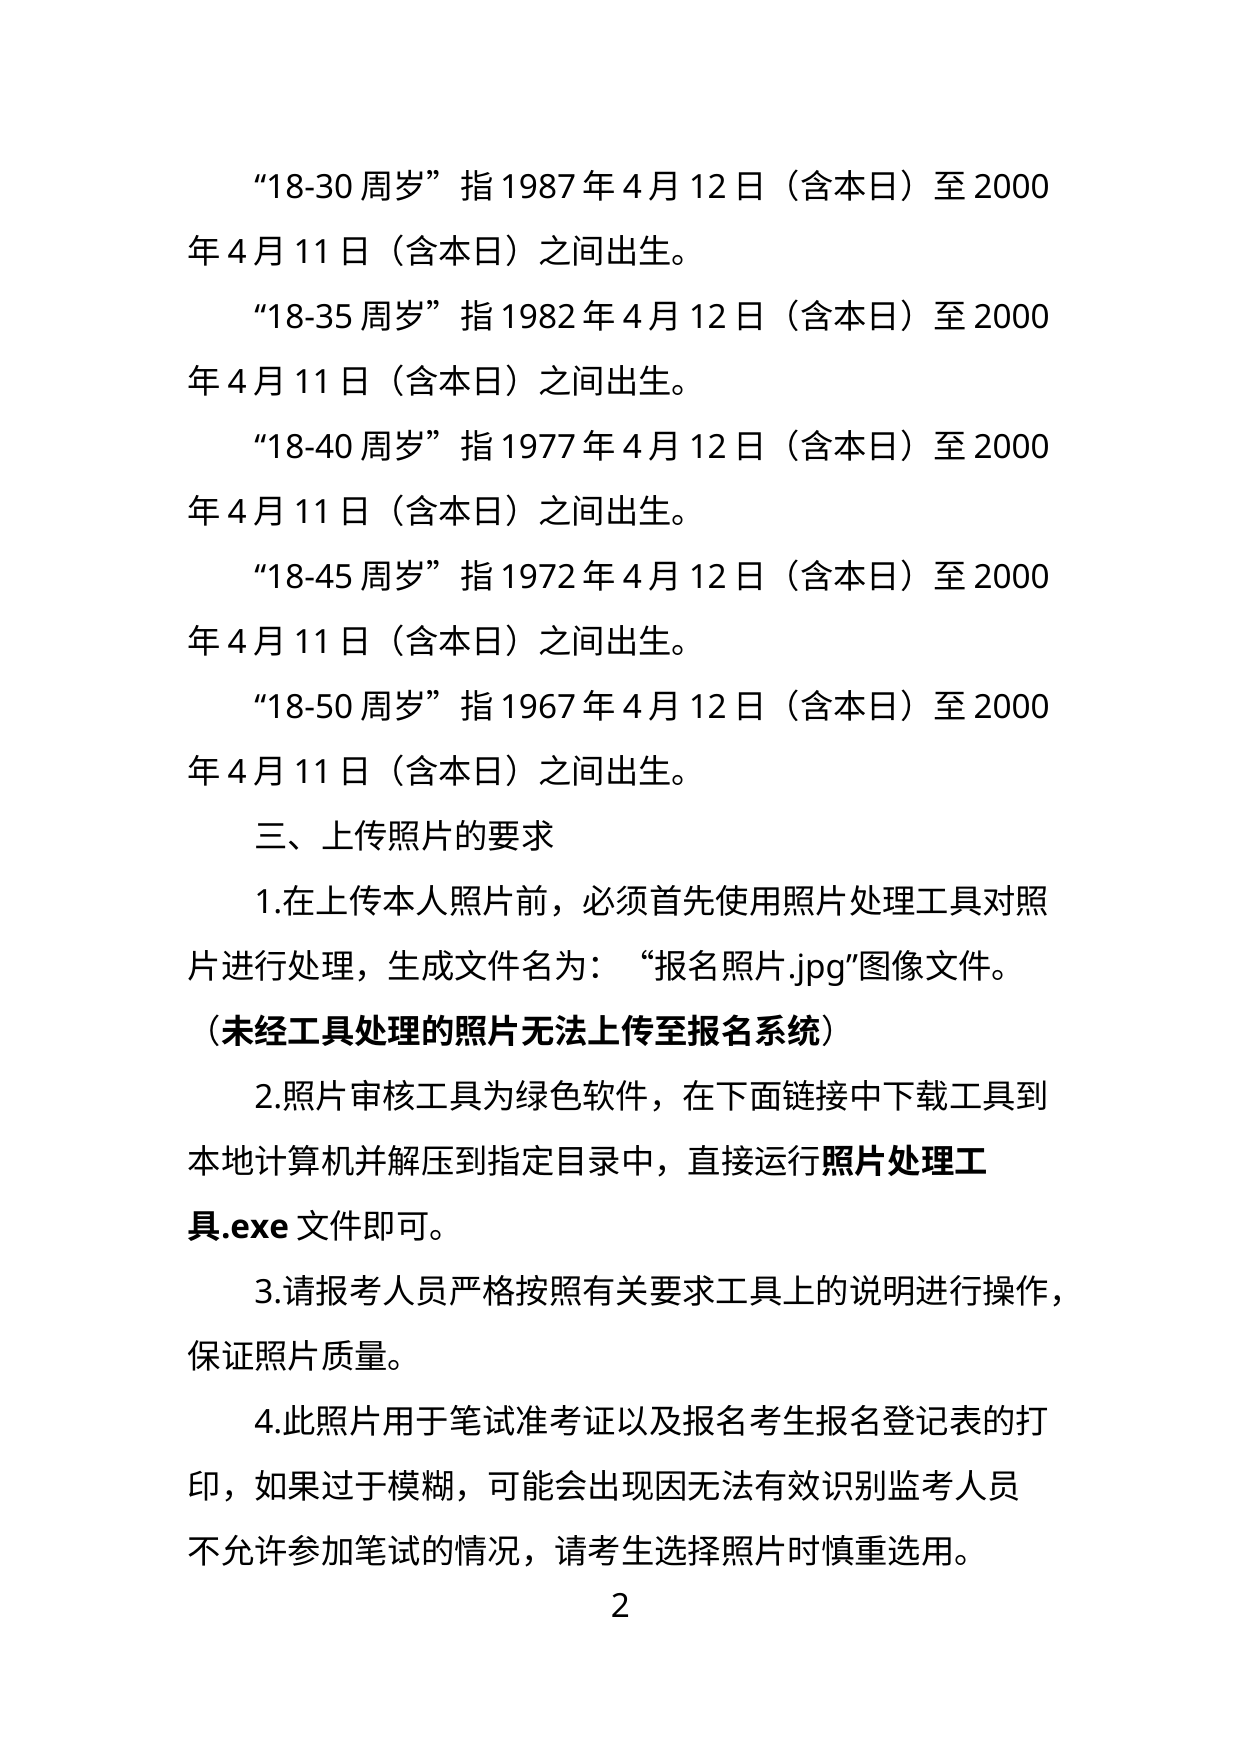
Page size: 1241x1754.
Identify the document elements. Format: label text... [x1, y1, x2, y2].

text 3.请报考人员严格按照有关要求工具上的说明进行操作，保证照片质量。 [187, 1256, 1053, 1386]
text 4.此照片用于笔试准考证以及报名考生报名登记表的打印，如果过于模糊，可能会出现因无法有效识别监考人员不允许参加笔试的情况，请考生选择照片时慎重选用。 [187, 1386, 1053, 1581]
text “18-40周岁”指1977年4月12日（含本日）至2000年4月11日（含本日）之间出生。 [187, 411, 1053, 541]
text “18-45周岁”指1972年4月12日（含本日）至2000年4月11日（含本日）之间出生。 [187, 541, 1053, 671]
text 三、上传照片的要求 [187, 801, 1053, 866]
text “18-30周岁”指1987年4月12日（含本日）至2000年4月11日（含本日）之间出生。 [187, 151, 1053, 281]
text 2.照片审核工具为绿色软件，在下面链接中下载工具到本地计算机并解压到指定目录中，直接运行照片处理工具.exe文件即可。 [187, 1061, 1053, 1256]
text “18-50周岁”指1967年4月12日（含本日）至2000年4月11日（含本日）之间出生。 [187, 671, 1053, 801]
text 1.在上传本人照片前，必须首先使用照片处理工具对照片进行处理，生成文件名为：“报名照片.jpg”图像文件。（未经工具处理的照片无法上传至报名系统） [187, 866, 1053, 1061]
text “18-35周岁”指1982年4月12日（含本日）至2000年4月11日（含本日）之间出生。 [187, 281, 1053, 411]
